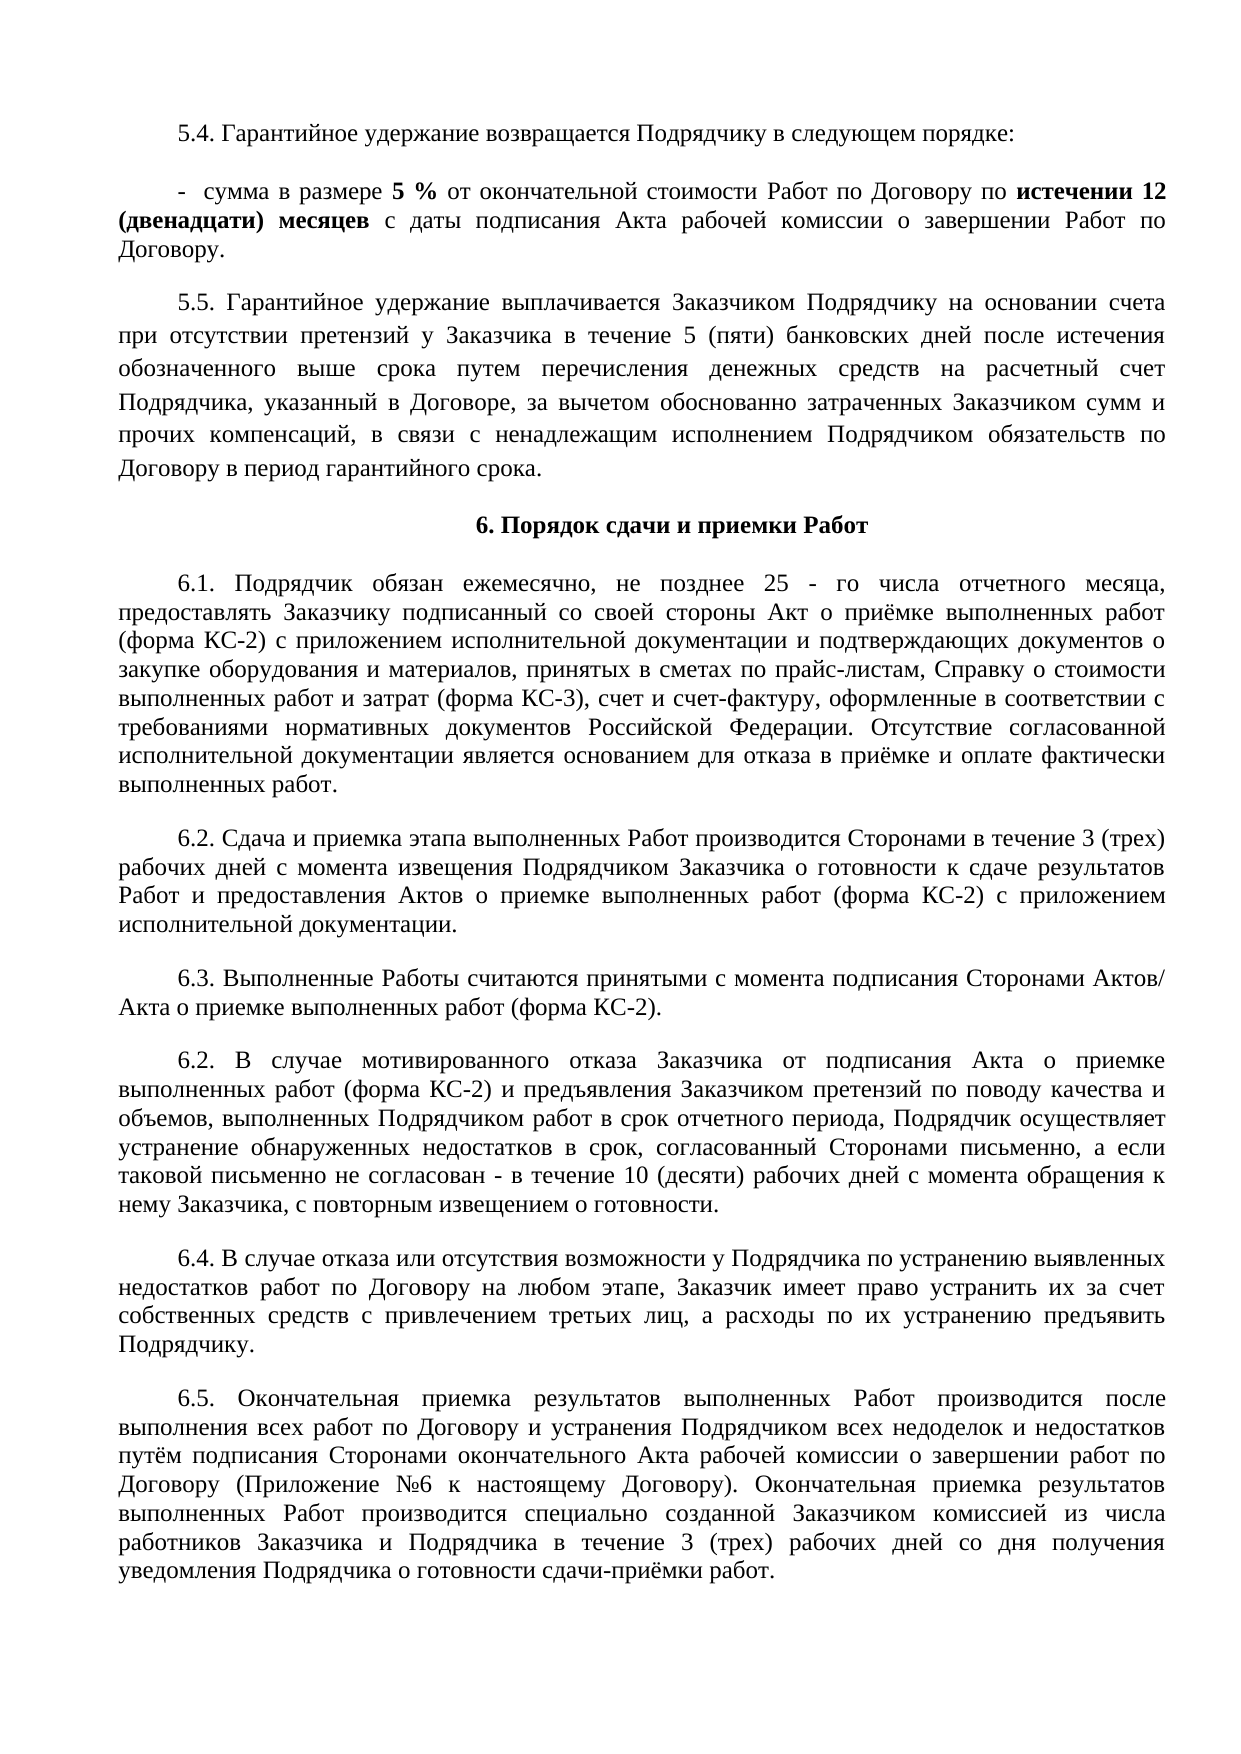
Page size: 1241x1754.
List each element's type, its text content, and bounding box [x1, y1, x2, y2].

text 6.3. Выполненные Работы считаются принятыми с момента подписания Сторонами Актов/ Акта о приемке выполненных работ (форма КС-2). [118, 963, 1167, 1021]
text 6.5. Окончательная приемка результатов выполненных Работ производится после выполнения всех работ по Договору и устранения Подрядчиком всех недоделок и недостатков путём подписания Сторонами окончательного Акта рабочей комиссии о завершении работ по Договору (Приложение №6 к настоящему Договору). Окончательная приемка результатов выполненных Работ производится специально созданной Заказчиком комиссией из числа работников Заказчика и Подрядчика в течение 3 (трех) рабочих дней со дня получения уведомления Подрядчика о готовности сдачи-приёмки работ. [118, 1383, 1167, 1584]
text 5.5. Гарантийное удержание выплачивается Заказчиком Подрядчику на основании счета при отсутствии претензий у Заказчика в течение 5 (пяти) банковских дней после истечения обозначенного выше срока путем перечисления денежных средств на расчетный счет Подрядчика, указанный в Договоре, за вычетом обоснованно затраченных Заказчиком сумм и прочих компенсаций, в связи с ненадлежащим исполнением Подрядчиком обязательств по Договору в период гарантийного срока. [118, 287, 1167, 481]
text 6. Порядок сдачи и приемки Работ [118, 511, 1167, 539]
text 6.1. Подрядчик обязан ежемесячно, не позднее 25 - го числа отчетного месяца, предоставлять Заказчику подписанный со своей стороны Акт о приёмке выполненных работ (форма КС-2) с приложением исполнительной документации и подтверждающих документов о закупке оборудования и материалов, принятых в сметах по прайс-листам, Справку о стоимости выполненных работ и затрат (форма КС-3), счет и счет-фактуру, оформленные в соответствии с требованиями нормативных документов Российской Федерации. Отсутствие согласованной исполнительной документации является основанием для отказа в приёмке и оплате фактически выполненных работ. [118, 568, 1167, 798]
text 6.4. В случае отказа или отсутствия возможности у Подрядчика по устранению выявленных недостатков работ по Договору на любом этапе, Заказчик имеет право устранить их за счет собственных средств с привлечением третьих лиц, а расходы по их устранению предъявить Подрядчику. [118, 1243, 1167, 1358]
text - сумма в размере 5 % от окончательной стоимости Работ по Договору по истечении 12 (двенадцати) месяцев с даты подписания Акта рабочей комиссии о завершении Работ по Договору. [118, 176, 1167, 262]
text 6.2. Сдача и приемка этапа выполненных Работ производится Сторонами в течение 3 (трех) рабочих дней с момента извещения Подрядчиком Заказчика о готовности к сдаче результатов Работ и предоставления Актов о приемке выполненных работ (форма КС-2) с приложением исполнительной документации. [118, 823, 1167, 938]
text 6.2. В случае мотивированного отказа Заказчика от подписания Акта о приемке выполненных работ (форма КС-2) и предъявления Заказчиком претензий по поводу качества и объемов, выполненных Подрядчиком работ в срок отчетного периода, Подрядчик осуществляет устранение обнаруженных недостатков в срок, согласованный Сторонами письменно, а если таковой письменно не согласован - в течение 10 (десяти) рабочих дней с момента обращения к нему Заказчика, с повторным извещением о готовности. [118, 1046, 1167, 1218]
text 5.4. Гарантийное удержание возвращается Подрядчику в следующем порядке: [118, 118, 1167, 147]
